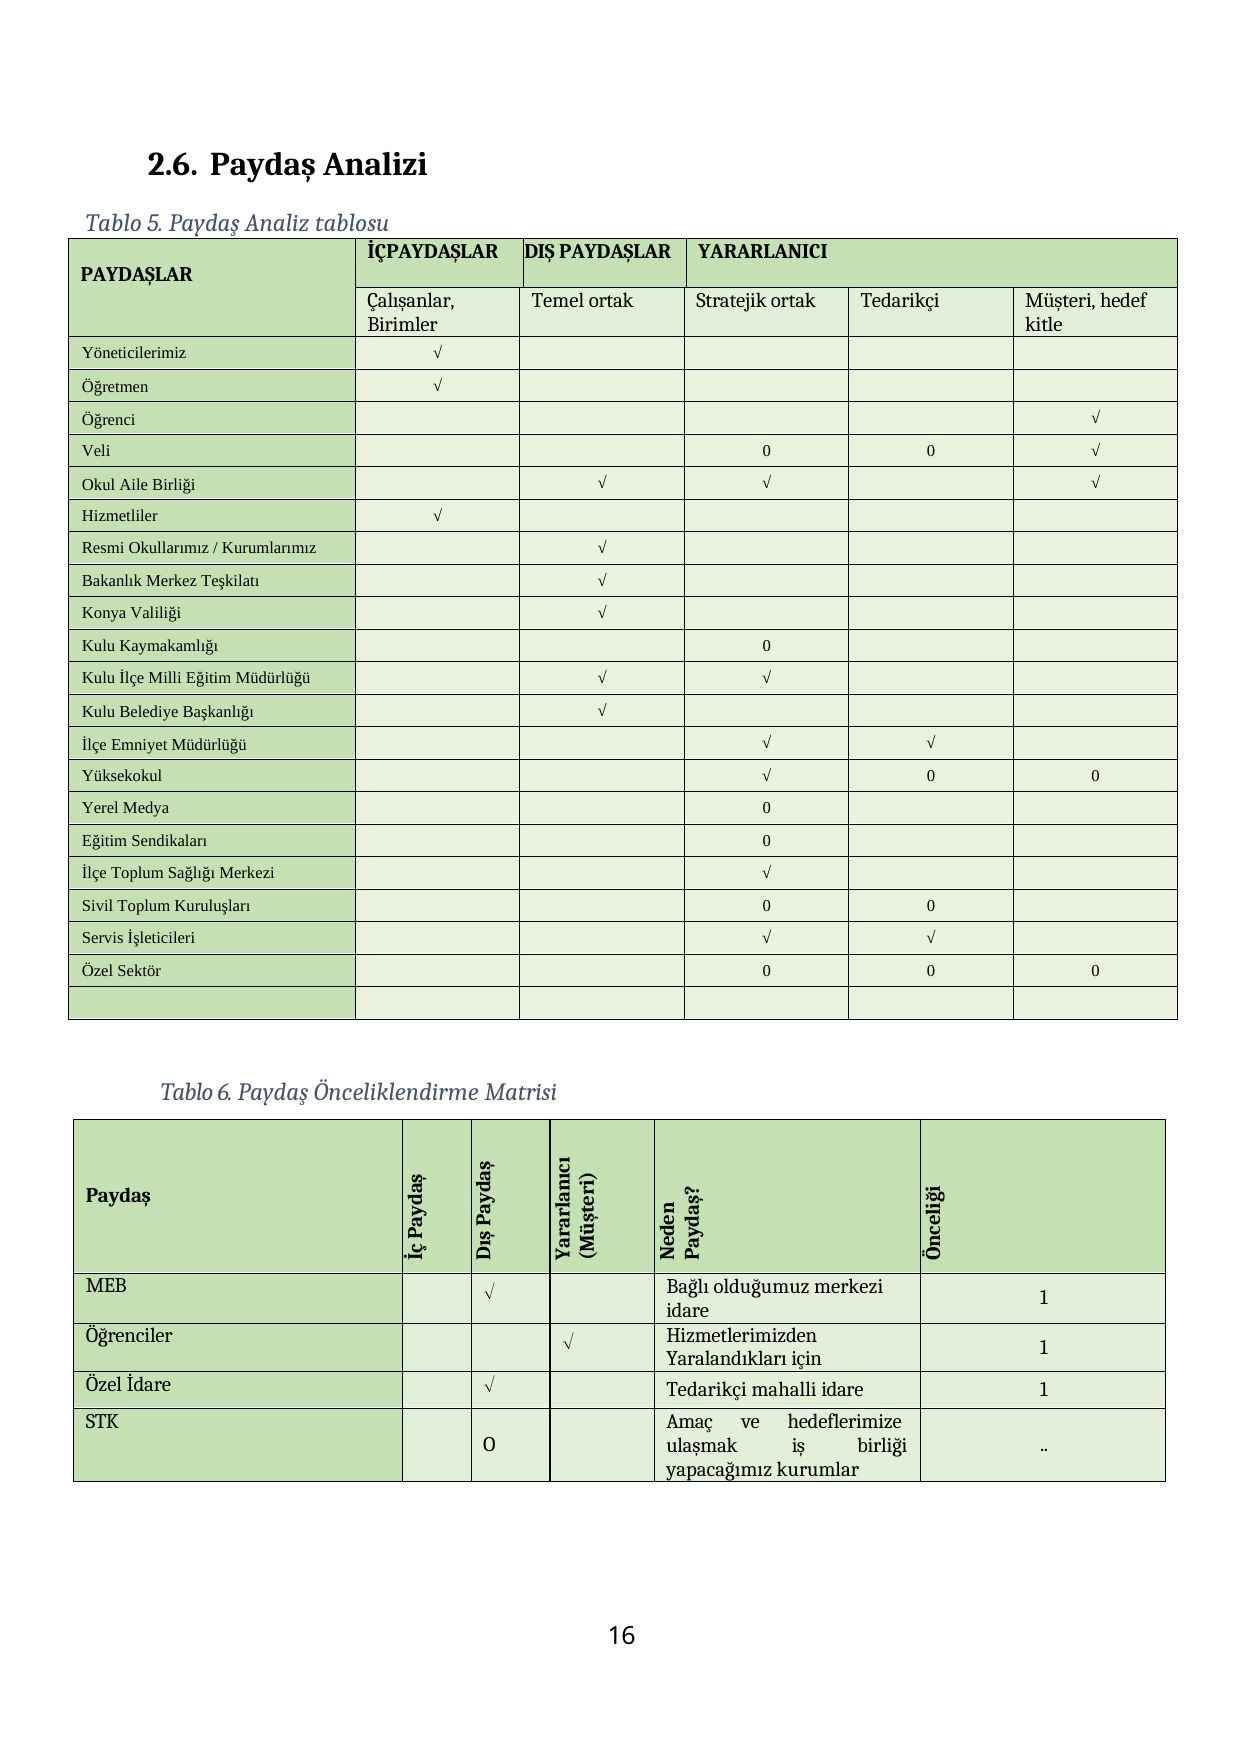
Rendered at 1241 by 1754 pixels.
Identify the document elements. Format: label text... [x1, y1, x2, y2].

table_cell [1014, 922, 1177, 953]
table_header PAYDAŞLAR [69, 239, 355, 336]
table_cell [551, 1372, 654, 1407]
table_cell [849, 987, 1013, 1018]
table_cell [1014, 727, 1177, 758]
table_cell √ [1014, 435, 1177, 466]
table_cell 1 [921, 1372, 1165, 1407]
table_cell [1014, 597, 1177, 628]
table_cell √ [520, 695, 684, 726]
table_cell [551, 1274, 654, 1323]
table_cell Tedarikçi mahalli idare [655, 1372, 920, 1407]
table_cell Eğitim Sendikaları [69, 825, 355, 856]
table_cell .. [921, 1409, 1165, 1481]
table_cell [356, 402, 519, 433]
table_cell [520, 402, 684, 433]
table_cell [685, 597, 848, 628]
table_cell [520, 370, 684, 401]
table_cell [1014, 987, 1177, 1018]
table_cell [1014, 630, 1177, 661]
table_cell Öğretmen [69, 370, 355, 401]
table_cell Öğrenci [69, 402, 355, 433]
table_cell [356, 857, 519, 888]
table_cell [356, 532, 519, 563]
table_cell [1014, 695, 1177, 726]
table_cell [520, 857, 684, 888]
table_cell √ [356, 370, 519, 401]
table_cell √ [685, 467, 848, 498]
table_cell Kulu İlçe Milli Eğitim Müdürlüğü [69, 662, 355, 693]
table_cell [849, 370, 1013, 401]
table_cell [356, 565, 519, 596]
table_header Paydaş [74, 1120, 402, 1272]
table_cell [356, 987, 519, 1018]
table_cell [520, 630, 684, 661]
table_cell √ [520, 565, 684, 596]
table_cell Amaç ve hedeflerimize ulaşmak iş birliği yapacağımız kurumlar [655, 1409, 920, 1481]
table_header Yararlanıcı (Müşteri) [551, 1120, 654, 1272]
subtitle Paydaş Analizi [148, 146, 1198, 184]
table_cell Sivil Toplum Kuruluşları [69, 890, 355, 921]
table_cell Yöneticilerimiz [69, 337, 355, 368]
table_cell Çalışanlar, Birimler [356, 288, 519, 336]
table_cell √ [356, 337, 519, 368]
table_cell [1014, 825, 1177, 856]
table_cell [356, 727, 519, 758]
table_cell [849, 662, 1013, 693]
table_cell Hizmetliler [69, 500, 355, 531]
table_cell [520, 825, 684, 856]
table_cell [849, 402, 1013, 433]
table_cell  [551, 1324, 654, 1371]
table_cell [520, 890, 684, 921]
table_cell [849, 695, 1013, 726]
table_cell 0 [849, 760, 1013, 791]
table_cell 1 [921, 1324, 1165, 1371]
table_cell [849, 792, 1013, 823]
table_cell [551, 1409, 654, 1481]
table_cell [520, 760, 684, 791]
table_cell Hizmetlerimizden Yaralandıkları için [655, 1324, 920, 1371]
table_cell Özel İdare [74, 1372, 402, 1407]
table_cell [1014, 500, 1177, 531]
table_header YARARLANICI [687, 239, 1177, 287]
table_cell [849, 597, 1013, 628]
table_cell [685, 337, 848, 368]
table_cell [685, 987, 848, 1018]
table_cell Temel ortak [520, 288, 684, 336]
table_cell  [472, 1274, 549, 1323]
table_cell 0 [1014, 760, 1177, 791]
table_cell 0 [849, 955, 1013, 986]
table_cell [520, 727, 684, 758]
table_cell [403, 1409, 471, 1481]
table_cell [356, 662, 519, 693]
table_cell Veli [69, 435, 355, 466]
table_cell [403, 1324, 471, 1371]
table_cell [356, 597, 519, 628]
table_cell 0 [685, 890, 848, 921]
table_cell İlçe Toplum Sağlığı Merkezi [69, 857, 355, 888]
table_cell Öğrenciler [74, 1324, 402, 1371]
table_cell √ [520, 532, 684, 563]
table_cell √ [356, 500, 519, 531]
table_cell [356, 922, 519, 953]
table_cell [403, 1274, 471, 1323]
table_cell √ [520, 662, 684, 693]
table_cell √ [685, 760, 848, 791]
table_cell [403, 1372, 471, 1407]
table_cell √ [685, 857, 848, 888]
table_cell [685, 402, 848, 433]
table_cell Yerel Medya [69, 792, 355, 823]
table_cell MEB [74, 1274, 402, 1323]
table_cell [849, 500, 1013, 531]
table_cell Okul Aile Birliği [69, 467, 355, 498]
table_cell [685, 565, 848, 596]
table_cell [849, 532, 1013, 563]
table_cell [685, 532, 848, 563]
table_cell [356, 630, 519, 661]
table_cell  [472, 1372, 549, 1407]
table_cell [472, 1324, 549, 1371]
table_cell √ [685, 922, 848, 953]
table_cell 0 [685, 955, 848, 986]
table_header Neden Paydaş? [655, 1120, 920, 1272]
table_cell [1014, 857, 1177, 888]
table_cell 0 [849, 890, 1013, 921]
table_cell [1014, 792, 1177, 823]
table_cell [849, 467, 1013, 498]
table_cell [849, 857, 1013, 888]
table_cell [1014, 337, 1177, 368]
table_cell [1014, 370, 1177, 401]
table_cell Bağlı olduğumuz merkezi idare [655, 1274, 920, 1323]
table_cell Servis İşleticileri [69, 922, 355, 953]
text Tablo 6. Paydaş Önceliklendirme Matrisi [160, 1077, 1198, 1106]
table_cell [1014, 662, 1177, 693]
table_cell [520, 500, 684, 531]
table_cell [520, 792, 684, 823]
table_cell √ [520, 597, 684, 628]
table_cell [849, 337, 1013, 368]
table_cell √ [849, 727, 1013, 758]
table_cell Stratejik ortak [685, 288, 848, 336]
table_cell √ [520, 467, 684, 498]
table_cell [685, 500, 848, 531]
table_cell [356, 467, 519, 498]
table_cell √ [849, 922, 1013, 953]
table_cell Kulu Belediye Başkanlığı [69, 695, 355, 726]
table_cell [1014, 565, 1177, 596]
table_cell 0 [685, 435, 848, 466]
table_header Dış Paydaş [472, 1120, 549, 1272]
table_cell [685, 370, 848, 401]
table_cell [356, 435, 519, 466]
table_cell [849, 565, 1013, 596]
table_cell Tedarikçi [849, 288, 1013, 336]
table_cell STK [74, 1409, 402, 1481]
table_cell 0 [1014, 955, 1177, 986]
table_cell Yüksekokul [69, 760, 355, 791]
table_cell Özel Sektör [69, 955, 355, 986]
table_cell [356, 760, 519, 791]
table_cell 0 [685, 630, 848, 661]
table_cell [356, 792, 519, 823]
table_cell Kulu Kaymakamlığı [69, 630, 355, 661]
table_cell Konya Valiliği [69, 597, 355, 628]
table_cell [520, 987, 684, 1018]
table_cell [356, 890, 519, 921]
table_cell 0 [685, 792, 848, 823]
table_cell [356, 955, 519, 986]
table_header İÇPAYDAŞLAR [356, 239, 523, 287]
table_cell Resmi Okullarımız / Kurumlarımız [69, 532, 355, 563]
table_cell [1014, 890, 1177, 921]
table_cell [1014, 532, 1177, 563]
table_cell Müşteri, hedef kitle [1014, 288, 1177, 336]
table_cell İlçe Emniyet Müdürlüğü [69, 727, 355, 758]
table_cell [685, 695, 848, 726]
table_header DIŞ PAYDAŞLAR [524, 239, 686, 287]
table_cell O [472, 1409, 549, 1481]
table_cell 0 [849, 435, 1013, 466]
table_cell [849, 825, 1013, 856]
table_header İç Paydaş [403, 1120, 471, 1272]
table_cell [520, 955, 684, 986]
table_cell [520, 922, 684, 953]
table_cell [849, 630, 1013, 661]
table_cell [520, 337, 684, 368]
table_cell [69, 987, 355, 1018]
table_cell 0 [685, 825, 848, 856]
table_cell √ [685, 662, 848, 693]
table_cell Bakanlık Merkez Teşkilatı [69, 565, 355, 596]
table_cell √ [685, 727, 848, 758]
table_cell [356, 695, 519, 726]
text Tablo 5. Paydaş Analiz tablosu [85, 209, 1198, 238]
table_cell [520, 435, 684, 466]
table_cell [356, 825, 519, 856]
table_header Önceliği [921, 1120, 1165, 1272]
table_cell √ [1014, 467, 1177, 498]
table_cell √ [1014, 402, 1177, 433]
table_cell 1 [921, 1274, 1165, 1323]
